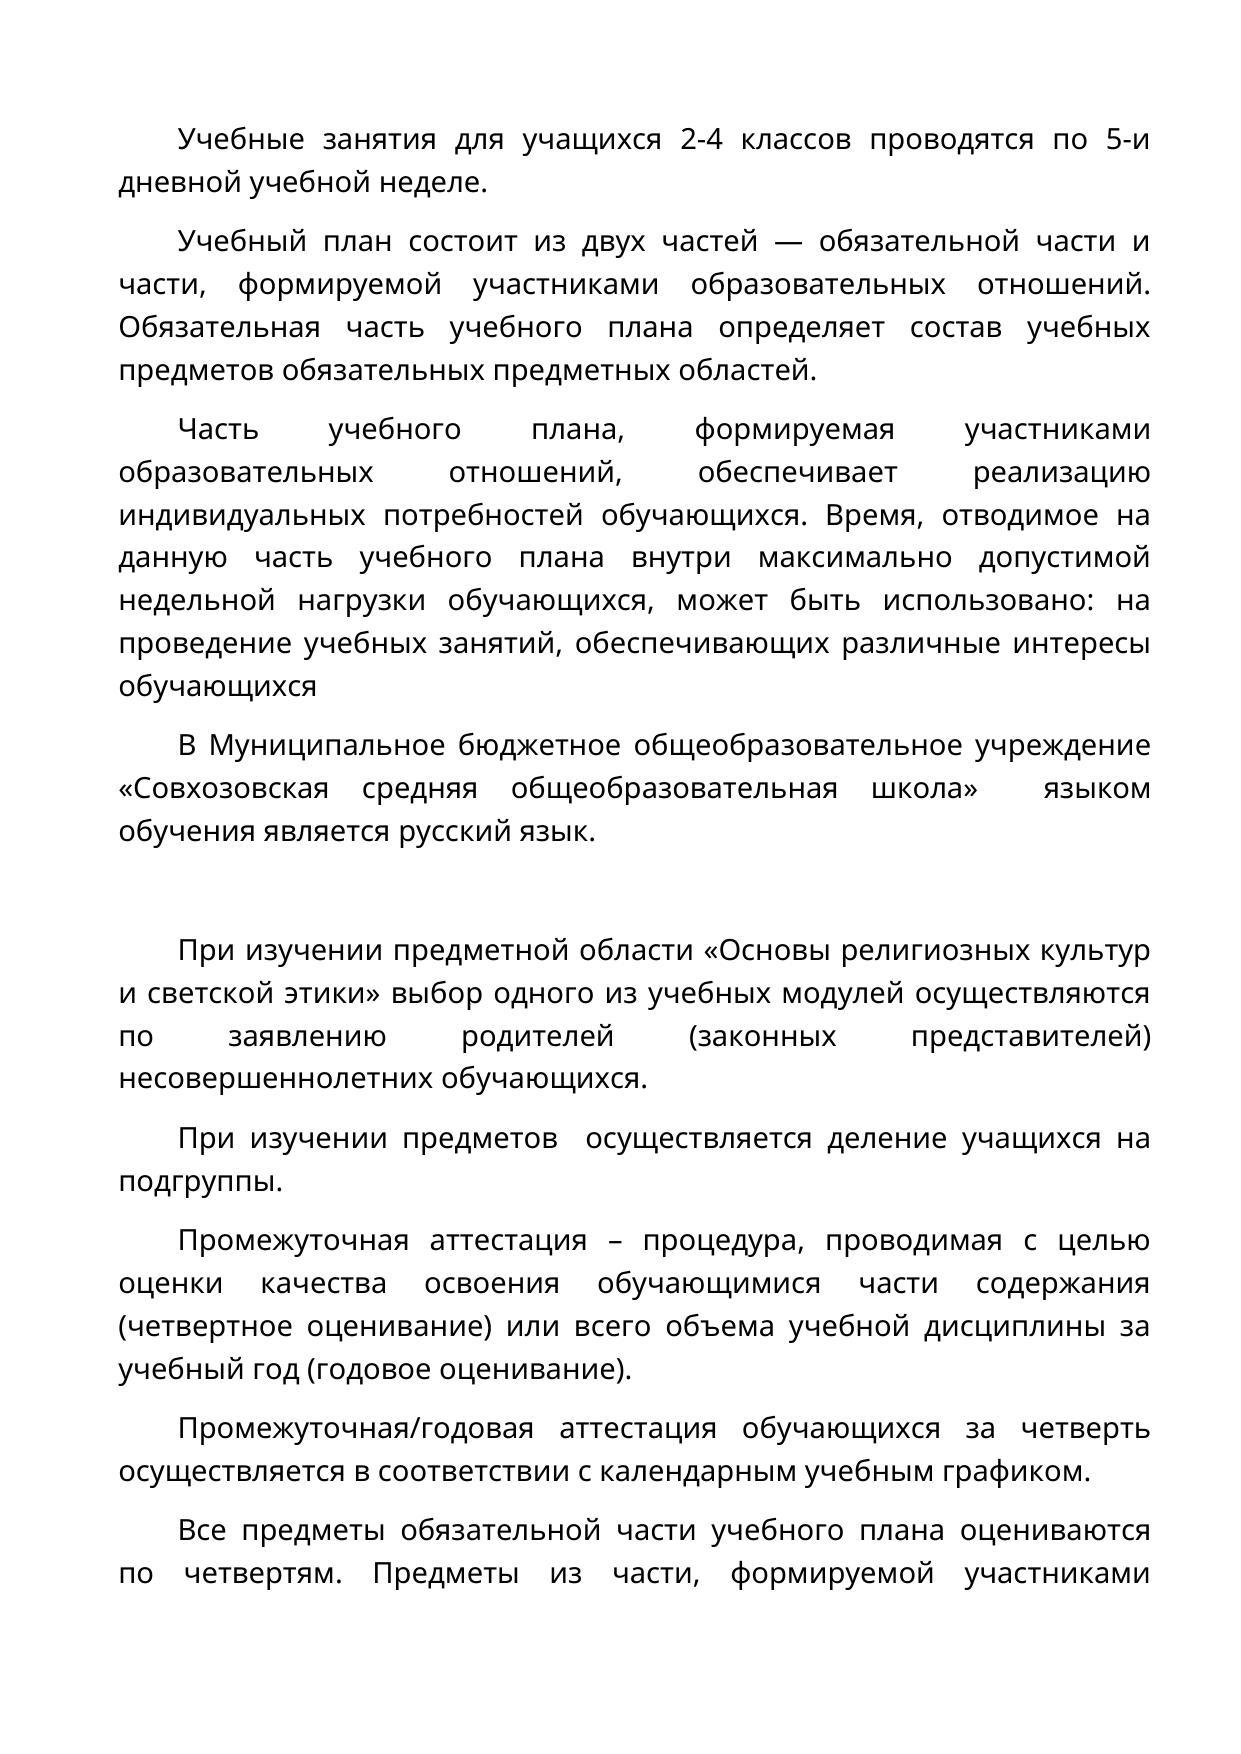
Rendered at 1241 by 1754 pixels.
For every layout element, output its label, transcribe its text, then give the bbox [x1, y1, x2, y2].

text Часть учебного плана, формируемая участниками образовательных отношений, обеспечивает реализацию индивидуальных потребностей обучающихся. Время, отводимое на данную часть учебного плана внутри максимально допустимой недельной нагрузки обучающихся, может быть использовано: на проведение учебных занятий, обеспечивающих различные интересы обучающихся [118, 408, 1152, 705]
text Учебный план состоит из двух частей — обязательной части и части, формируемой участниками образовательных отношений. Обязательная часть учебного плана определяет состав учебных предметов обязательных предметных областей. [118, 220, 1152, 388]
text При изучении предметной области «Основы религиозных культур и светской этики» выбор одного из учебных модулей осуществляются по заявлению родителей (законных представителей) несовершеннолетних обучающихся. [118, 929, 1152, 1097]
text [118, 1510, 1152, 1592]
text Промежуточная/годовая аттестация обучающихся за четверть осуществляется в соответствии с календарным учебным графиком. [118, 1407, 1152, 1490]
text Учебные занятия для учащихся 2-4 классов проводятся по 5-и дневной учебной неделе. [118, 118, 1152, 201]
text В Муниципальное бюджетное общеобразовательное учреждение «Совхозовская средняя общеобразовательная школа» языком обучения является русский язык. [118, 725, 1152, 850]
text Промежуточная аттестация – процедура, проводимая с целью оценки качества освоения обучающимися части содержания (четвертное оценивание) или всего объема учебной дисциплины за учебный год (годовое оценивание). [118, 1219, 1152, 1388]
text При изучении предметов осуществляется деление учащихся на подгруппы. [118, 1117, 1152, 1200]
